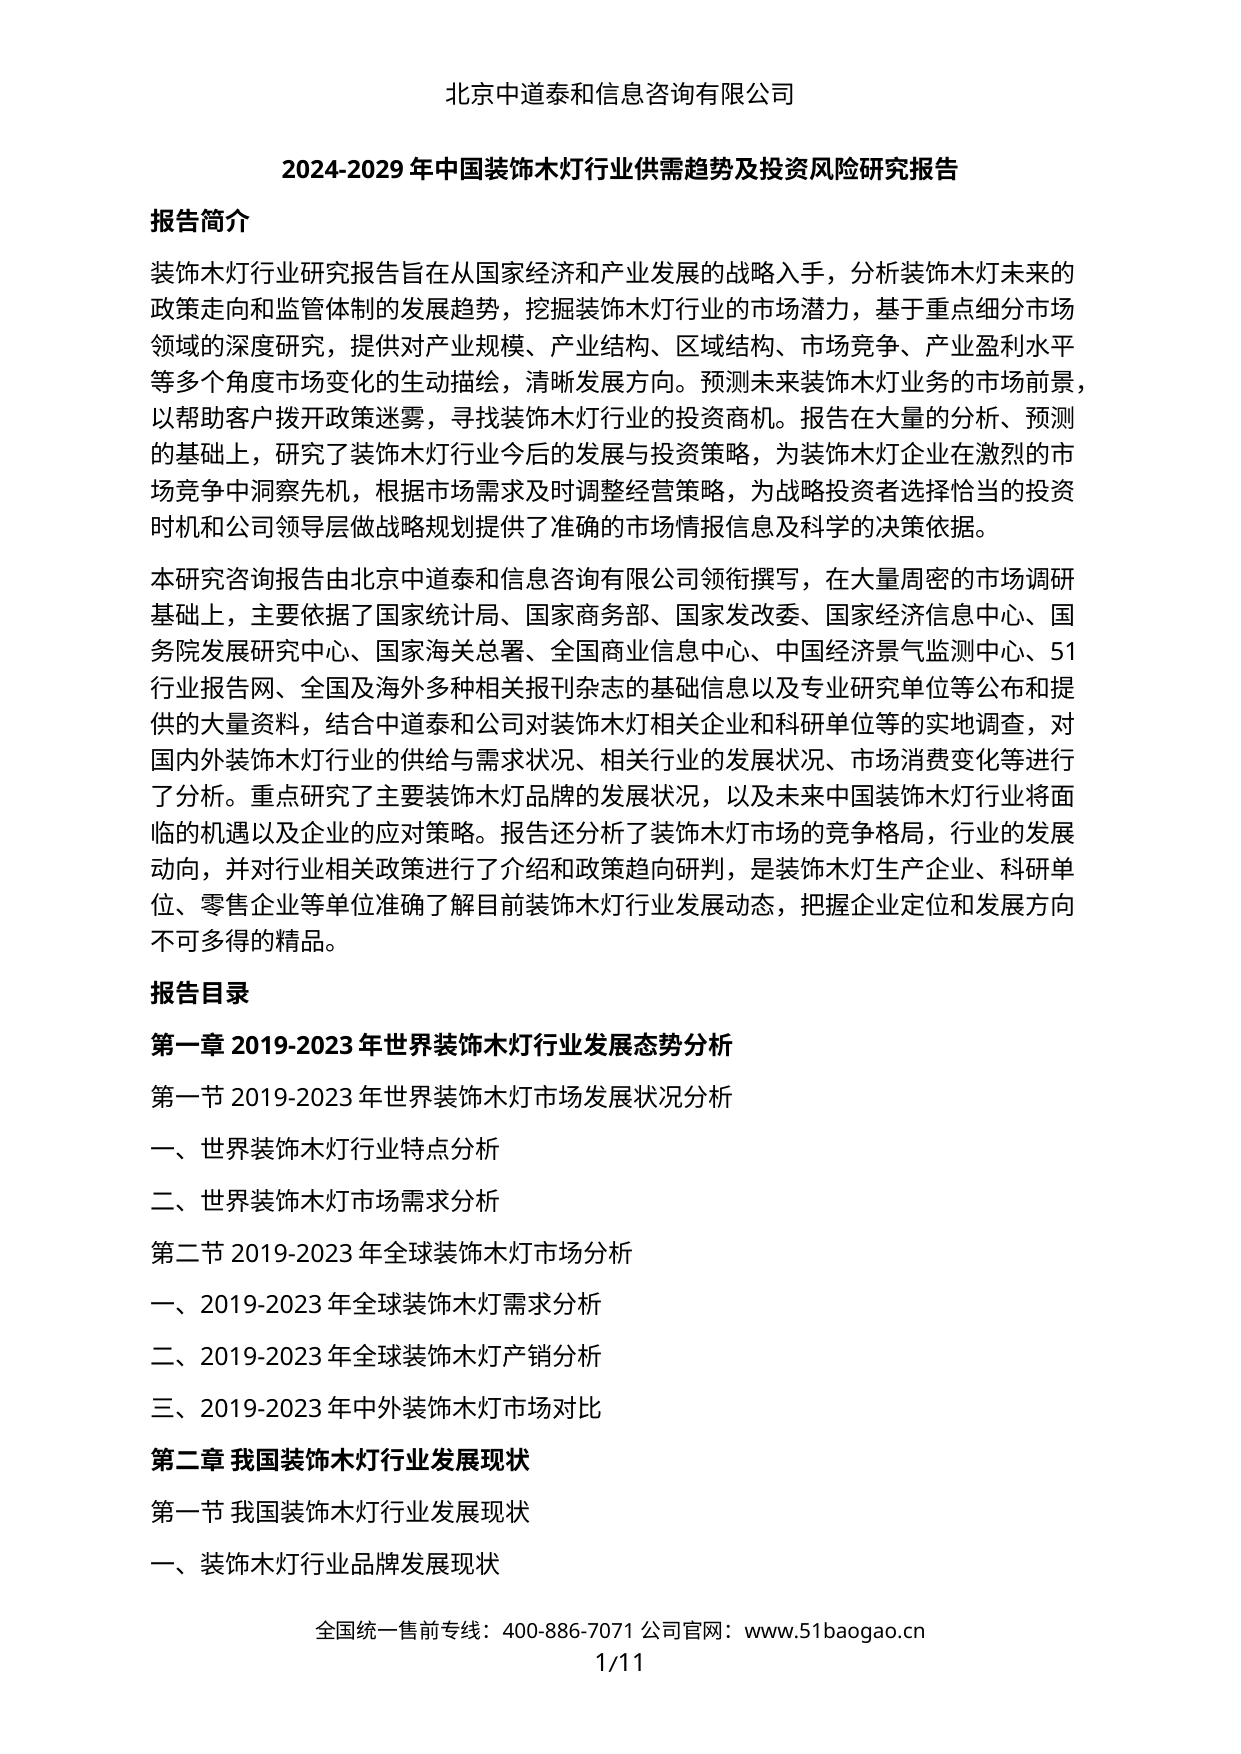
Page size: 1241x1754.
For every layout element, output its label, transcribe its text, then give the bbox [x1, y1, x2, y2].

text 一、装饰木灯行业品牌发展现状 [150, 1544, 1090, 1581]
text 一、2019-2023年全球装饰木灯需求分析 [150, 1285, 1090, 1321]
text 一、世界装饰木灯行业特点分析 [150, 1129, 1090, 1166]
text 第一节 2019-2023年世界装饰木灯市场发展状况分析 [150, 1077, 1090, 1114]
text 2024-2029年中国装饰木灯行业供需趋势及投资风险研究报告 [150, 150, 1090, 186]
text 二、世界装饰木灯市场需求分析 [150, 1181, 1090, 1217]
text 第二节 2019-2023年全球装饰木灯市场分析 [150, 1233, 1090, 1269]
text 第二章 我国装饰木灯行业发展现状 [150, 1441, 1090, 1477]
text 装饰木灯行业研究报告旨在从国家经济和产业发展的战略入手，分析装饰木灯未来的政策走向和监管体制的发展趋势，挖掘装饰木灯行业的市场潜力，基于重点细分市场领域的深度研究，提供对产业规模、产业结构、区域结构、市场竞争、产业盈利水平等多个角度市场变化的生动描绘，清晰发展方向。预测未来装饰木灯业务的市场前景，以帮助客户拨开政策迷雾，寻找装饰木灯行业的投资商机。报告在大量的分析、预测的基础上，研究了装饰木灯行业今后的发展与投资策略，为装饰木灯企业在激烈的市场竞争中洞察先机，根据市场需求及时调整经营策略，为战略投资者选择恰当的投资时机和公司领导层做战略规划提供了准确的市场情报信息及科学的决策依据。 [150, 254, 1090, 544]
text 第一章 2019-2023年世界装饰木灯行业发展态势分析 [150, 1026, 1090, 1062]
text 本研究咨询报告由北京中道泰和信息咨询有限公司领衔撰写，在大量周密的市场调研基础上，主要依据了国家统计局、国家商务部、国家发改委、国家经济信息中心、国务院发展研究中心、国家海关总署、全国商业信息中心、中国经济景气监测中心、51行业报告网、全国及海外多种相关报刊杂志的基础信息以及专业研究单位等公布和提供的大量资料，结合中道泰和公司对装饰木灯相关企业和科研单位等的实地调查，对国内外装饰木灯行业的供给与需求状况、相关行业的发展状况、市场消费变化等进行了分析。重点研究了主要装饰木灯品牌的发展状况，以及未来中国装饰木灯行业将面临的机遇以及企业的应对策略。报告还分析了装饰木灯市场的竞争格局，行业的发展动向，并对行业相关政策进行了介绍和政策趋向研判，是装饰木灯生产企业、科研单位、零售企业等单位准确了解目前装饰木灯行业发展动态，把握企业定位和发展方向不可多得的精品。 [150, 559, 1090, 958]
text 第一节 我国装饰木灯行业发展现状 [150, 1492, 1090, 1529]
text 报告简介 [150, 202, 1090, 238]
text 报告目录 [150, 974, 1090, 1010]
text 二、2019-2023年全球装饰木灯产销分析 [150, 1337, 1090, 1373]
text 三、2019-2023年中外装饰木灯市场对比 [150, 1389, 1090, 1425]
